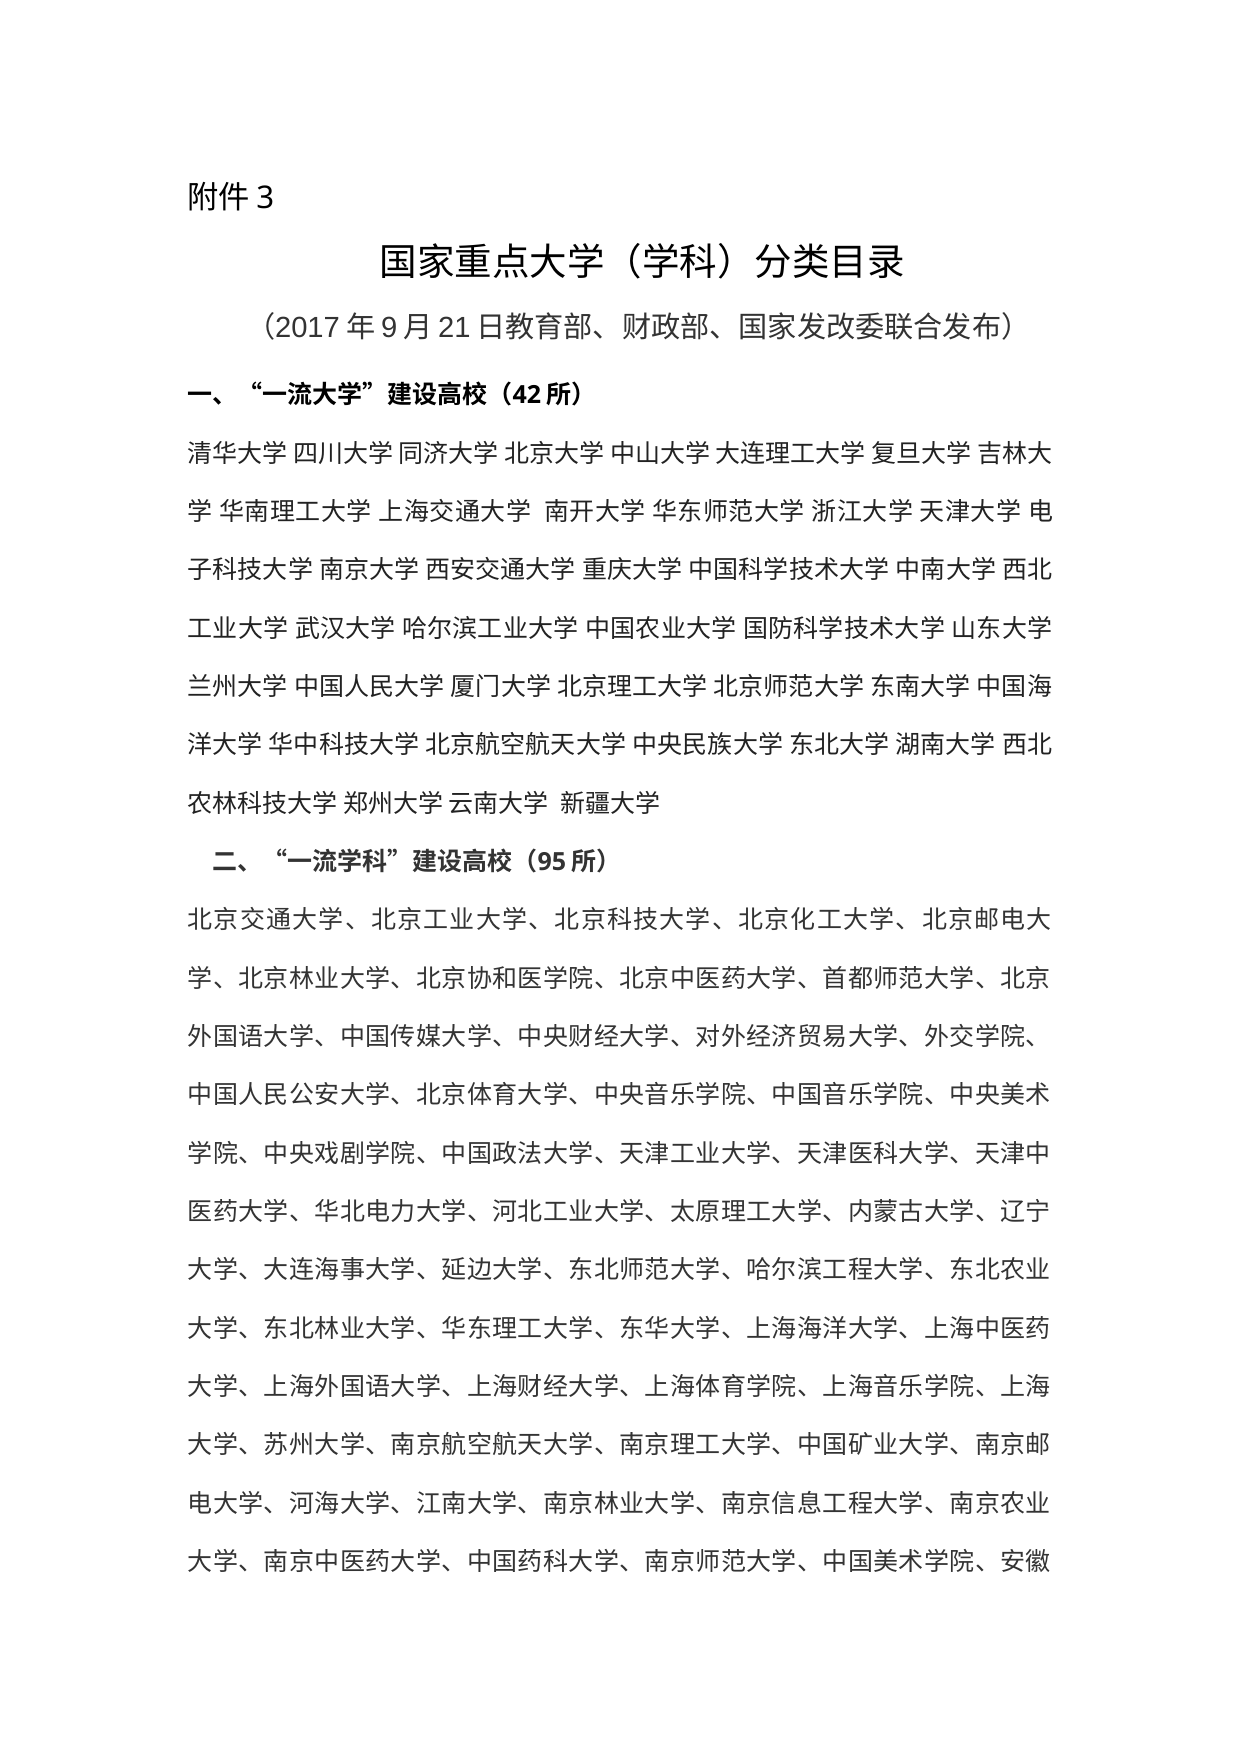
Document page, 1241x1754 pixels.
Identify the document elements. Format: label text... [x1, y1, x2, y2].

list （2017年9月21日教育部、财政部、国家发改委联合发布） [187, 292, 1053, 357]
text 国家重点大学（学科）分类目录 [187, 227, 1053, 292]
list 二、“一流学科”建设高校（95所） [187, 824, 1053, 882]
list 清华大学 四川大学 同济大学 北京大学 中山大学 大连理工大学 复旦大学 吉林大学 华南理工大学 上海交通大学 南开大学 华东师范大学 浙江大学 天津大学 电子科技大学 南京大学 西安交通大学 重庆大学 中国科学技术大学 中南大学 西北工业大学 武汉大学 哈尔滨工业大学 中国农业大学 国防科学技术大学 山东大学 兰州大学 中国人民大学 厦门大学 北京理工大学 北京师范大学 东南大学 中国海洋大学 华中科技大学 北京航空航天大学 中央民族大学 东北大学 湖南大学 西北农林科技大学 郑州大学 云南大学 新疆大学 [187, 415, 1053, 824]
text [187, 882, 1053, 1582]
text 附件3 [187, 162, 1053, 227]
list 一、“一流大学”建设高校（42所） [187, 357, 1053, 415]
